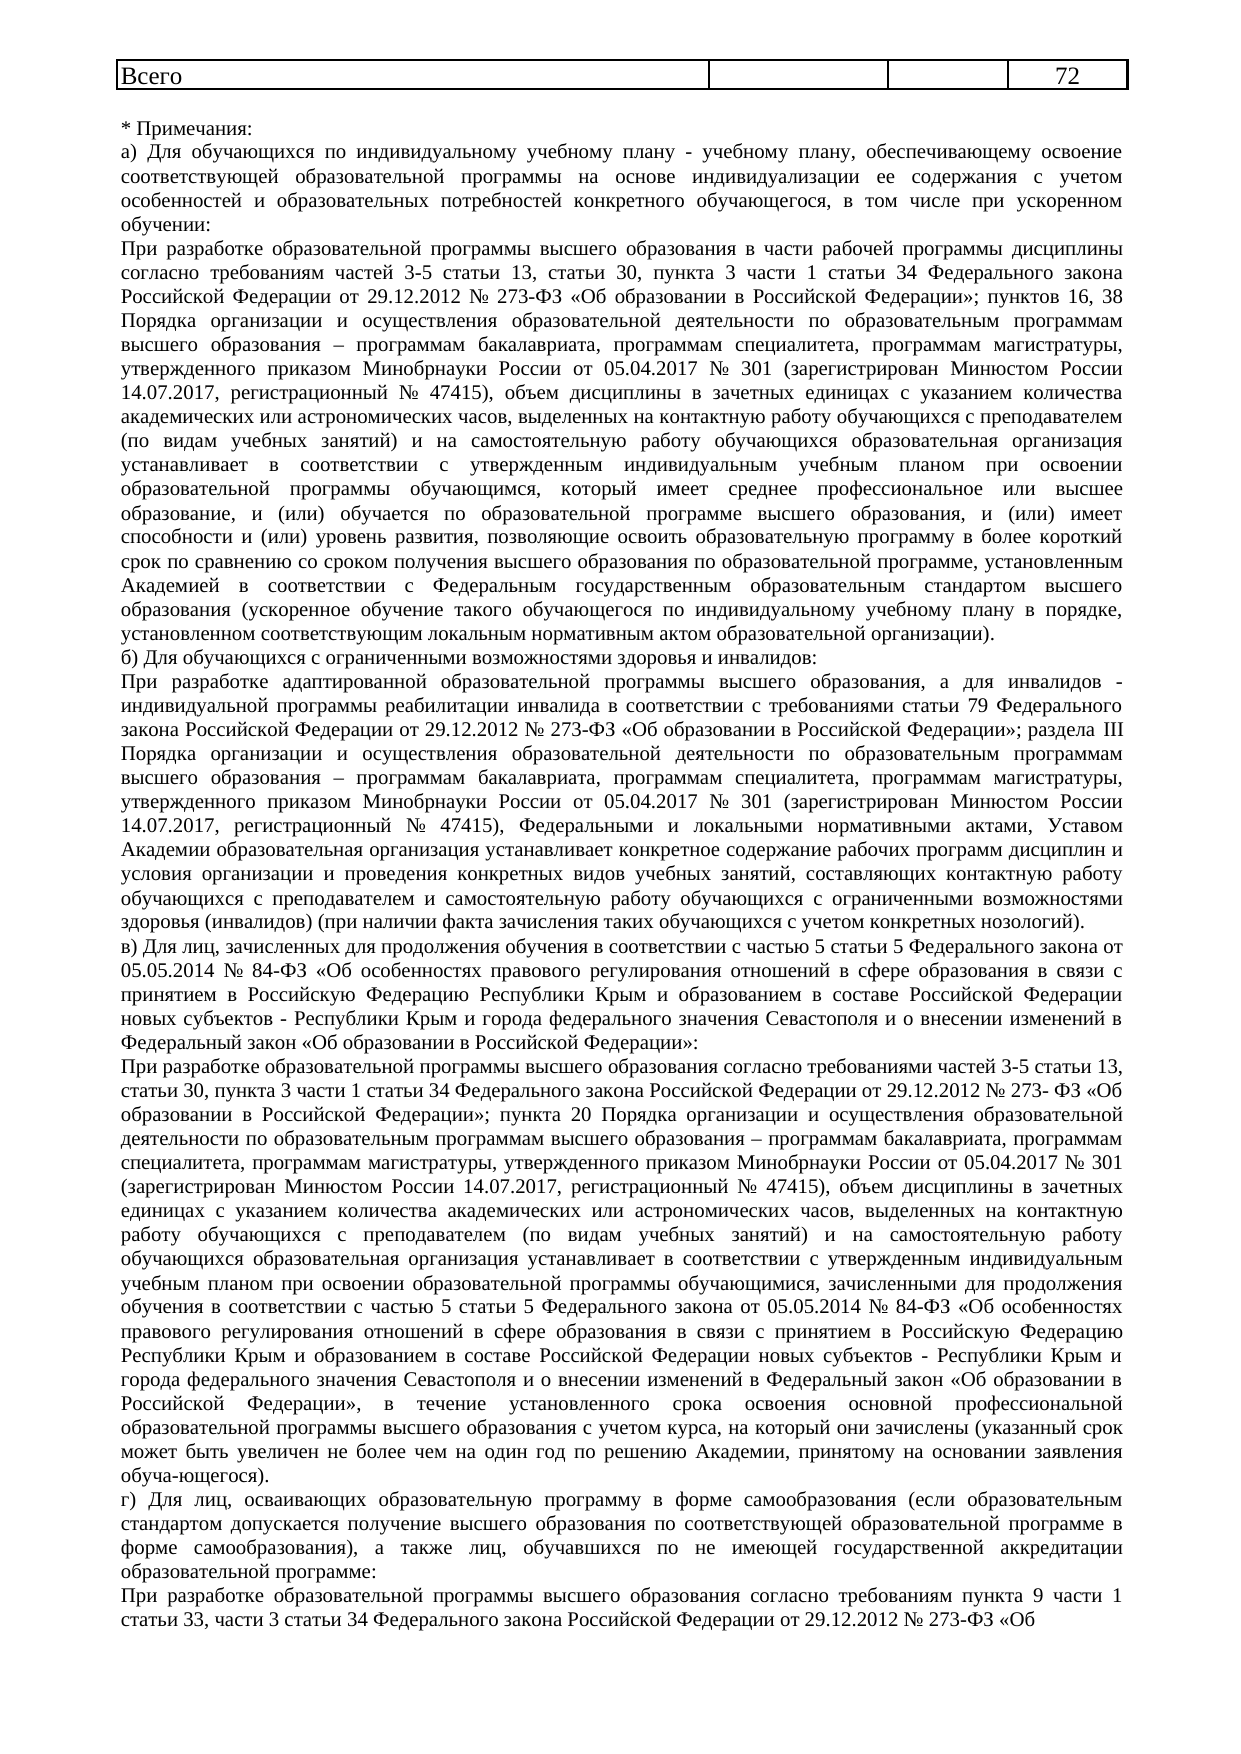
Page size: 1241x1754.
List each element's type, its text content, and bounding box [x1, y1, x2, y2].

table_header 72 [1009, 61, 1126, 88]
table_header Всего [118, 61, 708, 88]
table_header [889, 61, 1007, 88]
table_cell * Примечания: а) Для обучающихся по индивидуальному учебному плану - учебному плану, обеспечивающему освоение соответствующей образовательной программы на основе индивидуализации ее содержания с учетом особенностей и образовательных потребностей конкретного обучающегося, в том числе при ускоренном обучении: При разработке образовательной программы высшего образования в части рабочей программы дисциплины согласно требованиям частей 3-5 статьи 13, статьи 30, пункта 3 части 1 статьи 34 Федерального закона Российской Федерации от 29.12.2012 № 273-ФЗ «Об образовании в Российской Федерации»; пунктов 16, 38 Порядка организации и осуществления образовательной деятельности по образовательным программам высшего образования – программам бакалавриата, программам специалитета, программам магистратуры, утвержденного приказом Минобрнауки России от 05.04.2017 № 301 (зарегистрирован Минюстом России 14.07.2017, регистрационный № 47415), объем дисциплины в зачетных единицах с указанием количества академических или астрономических часов, выделенных на контактную работу обучающихся с преподавателем (по видам учебных занятий) и на самостоятельную работу обучающихся образовательная организация устанавливает в соответствии с утвержденным индивидуальным учебным планом при освоении образовательной программы обучающимся, который имеет среднее профессиональное или высшее образование, и (или) обучается по образовательной программе высшего образования, и (или) имеет способности и (или) уровень развития, позволяющие освоить образовательную программу в более короткий срок по сравнению со сроком получения высшего образования по образовательной программе, установленным Академией в соответствии с Федеральным государственным образовательным стандартом высшего образования (ускоренное обучение такого обучающегося по индивидуальному учебному плану в порядке, установленном соответствующим локальным нормативным актом образовательной организации). б) Для обучающихся с ограниченными возможностями здоровья и инвалидов: При разработке адаптированной образовательной программы высшего образования, а для инвалидов - индивидуальной программы реабилитации инвалида в соответствии с требованиями статьи 79 Федерального закона Российской Федерации от 29.12.2012 № 273-ФЗ «Об образовании в Российской Федерации»; раздела III Порядка организации и осуществления образовательной деятельности по образовательным программам высшего образования – программам бакалавриата, программам специалитета, программам магистратуры, утвержденного приказом Минобрнауки России от 05.04.2017 № 301 (зарегистрирован Минюстом России 14.07.2017, регистрационный № 47415), Федеральными и локальными нормативными актами, Уставом Академии образовательная организация устанавливает конкретное содержание рабочих программ дисциплин и условия организации и проведения конкретных видов учебных занятий, составляющих контактную работу обучающихся с преподавателем и самостоятельную работу обучающихся с ограниченными возможностями здоровья (инвалидов) (при наличии факта зачисления таких обучающихся с учетом конкретных нозологий). в) Для лиц, зачисленных для продолжения обучения в соответствии с частью 5 статьи 5 Федерального закона от 05.05.2014 № 84-ФЗ «Об особенностях правового регулирования отношений в сфере образования в связи с принятием в Российскую Федерацию Республики Крым и образованием в составе Российской Федерации новых субъектов - Республики Крым и города федерального значения Севастополя и о внесении изменений в Федеральный закон «Об образовании в Российской Федерации»: При разработке образовательной программы высшего образования согласно требованиями частей 3-5 статьи 13, статьи 30, пункта 3 части 1 статьи 34 Федерального закона Российской Федерации от 29.12.2012 № 273- ФЗ «Об образовании в Российской Федерации»; пункта 20 Порядка организации и осуществления образовательной деятельности по образовательным программам высшего образования – программам бакалавриата, программам специалитета, программам магистратуры, утвержденного приказом Минобрнауки России от 05.04.2017 № 301 (зарегистрирован Минюстом России 14.07.2017, регистрационный № 47415), объем дисциплины в зачетных единицах с указанием количества академических или астрономических часов, выделенных на контактную работу обучающихся с преподавателем (по видам учебных занятий) и на самостоятельную работу обучающихся образовательная организация устанавливает в соответствии с утвержденным индивидуальным учебным планом при освоении образовательной программы обучающимися, зачисленными для продолжения обучения в соответствии с частью 5 статьи 5 Федерального закона от 05.05.2014 № 84-ФЗ «Об особенностях правового регулирования отношений в сфере образования в связи с принятием в Российскую Федерацию Республики Крым и образованием в составе Российской Федерации новых субъектов - Республики Крым и города федерального значения Севастополя и о внесении изменений в Федеральный закон «Об образовании в Российской Федерации», в течение установленного срока освоения основной профессиональной образовательной программы высшего образования с учетом курса, на который они зачислены (указанный срок может быть увеличен не более чем на один год по решению Академии, принятому на основании заявления обуча-ющегося). г) Для лиц, осваивающих образовательную программу в форме самообразования (если образовательным стандартом допускается получение высшего образования по соответствующей образовательной программе в форме самообразования), а также лиц, обучавшихся по не имеющей государственной аккредитации образовательной программе: При разработке образовательной программы высшего образования согласно требованиям пункта 9 части 1 статьи 33, части 3 статьи 34 Федерального закона Российской Федерации от 29.12.2012 № 273-ФЗ «Об [117, 90, 1127, 1662]
table_header [710, 61, 887, 88]
